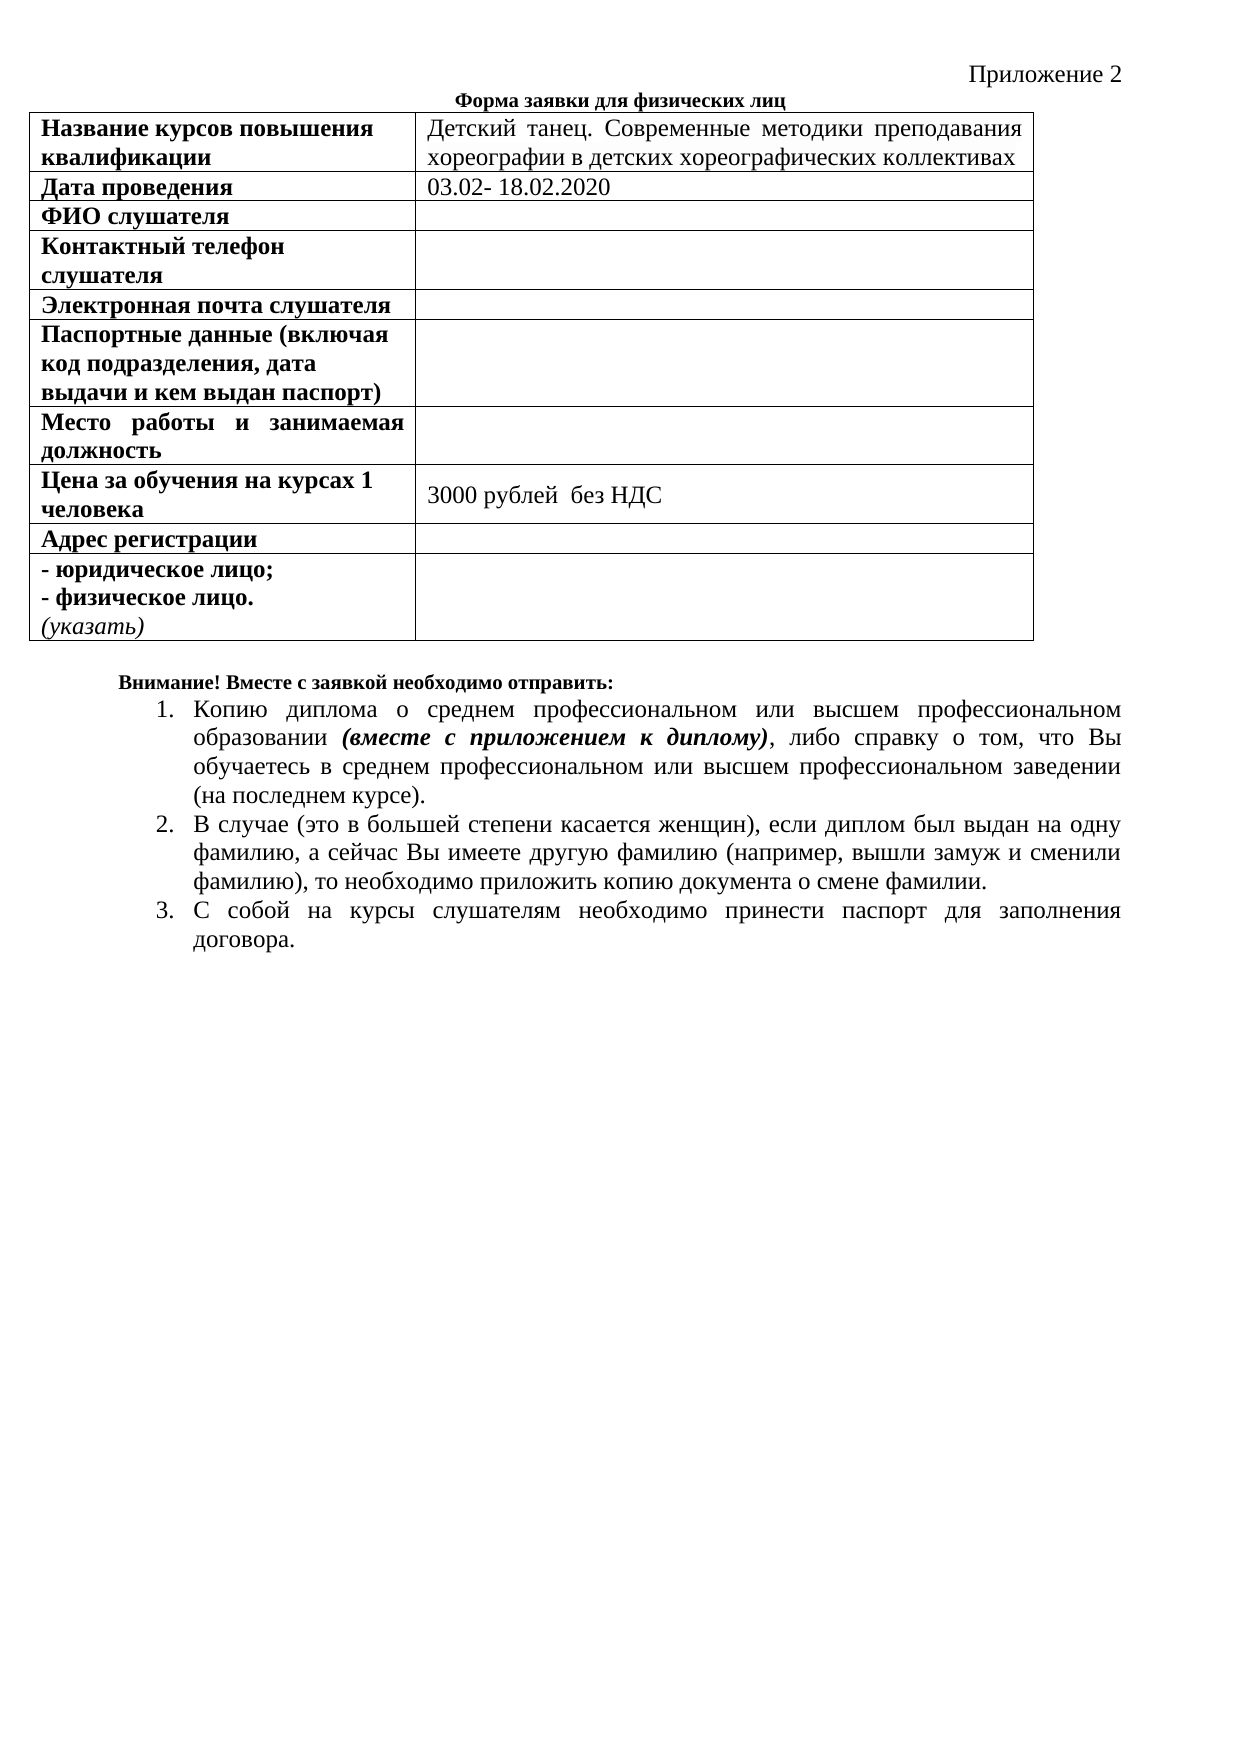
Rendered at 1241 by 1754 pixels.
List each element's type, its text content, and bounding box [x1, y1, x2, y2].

table_cell Цена за обучения на курсах 1 человека [30, 465, 415, 523]
table_cell Место работы и занимаемая должность [30, 407, 415, 464]
table_cell [416, 320, 1033, 406]
table_cell [416, 290, 1033, 318]
table_cell Дата проведения [30, 172, 415, 200]
table_cell Контактный телефон слушателя [30, 231, 415, 289]
table_cell [416, 231, 1033, 289]
list С собой на курсы слушателям необходимо принести паспорт для заполнения договора. [156, 895, 1122, 952]
table_cell 03.02- 18.02.2020 [416, 172, 1033, 200]
text Форма заявки для физических лиц [118, 88, 1122, 112]
list В случае (это в большей степени касается женщин), если диплом был выдан на одну фамилию, а сейчас Вы имеете другую фамилию (например, вышли замуж и сменили фамилию), то необходимо приложить копию документа о смене фамилии. [156, 809, 1122, 895]
table_cell ФИО слушателя [30, 201, 415, 230]
text Внимание! Вместе с заявкой необходимо отправить: [118, 670, 1122, 694]
table_cell Паспортные данные (включая код подразделения, дата выдачи и кем выдан паспорт) [30, 320, 415, 406]
table_cell 3000 рублей без НДС [416, 465, 1033, 523]
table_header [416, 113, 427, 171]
table_cell Адрес регистрации [30, 524, 415, 553]
table_header Название курсов повышения квалификации [30, 113, 415, 171]
table_cell [416, 524, 1033, 553]
list Копию диплома о среднем профессиональном или высшем профессиональном образовании (вместе с приложением к диплому), либо справку о том, что Вы обучаетесь в среднем профессиональном или высшем профессиональном заведении (на последнем курсе). [156, 694, 1122, 809]
table_cell - юридическое лицо; - физическое лицо. (указать) [30, 554, 415, 640]
table_cell [416, 554, 1033, 640]
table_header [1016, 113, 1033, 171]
text Приложение 2 [118, 59, 1122, 88]
table_cell Электронная почта слушателя [30, 290, 415, 318]
table_cell [416, 201, 1033, 230]
table_cell [416, 407, 1033, 464]
